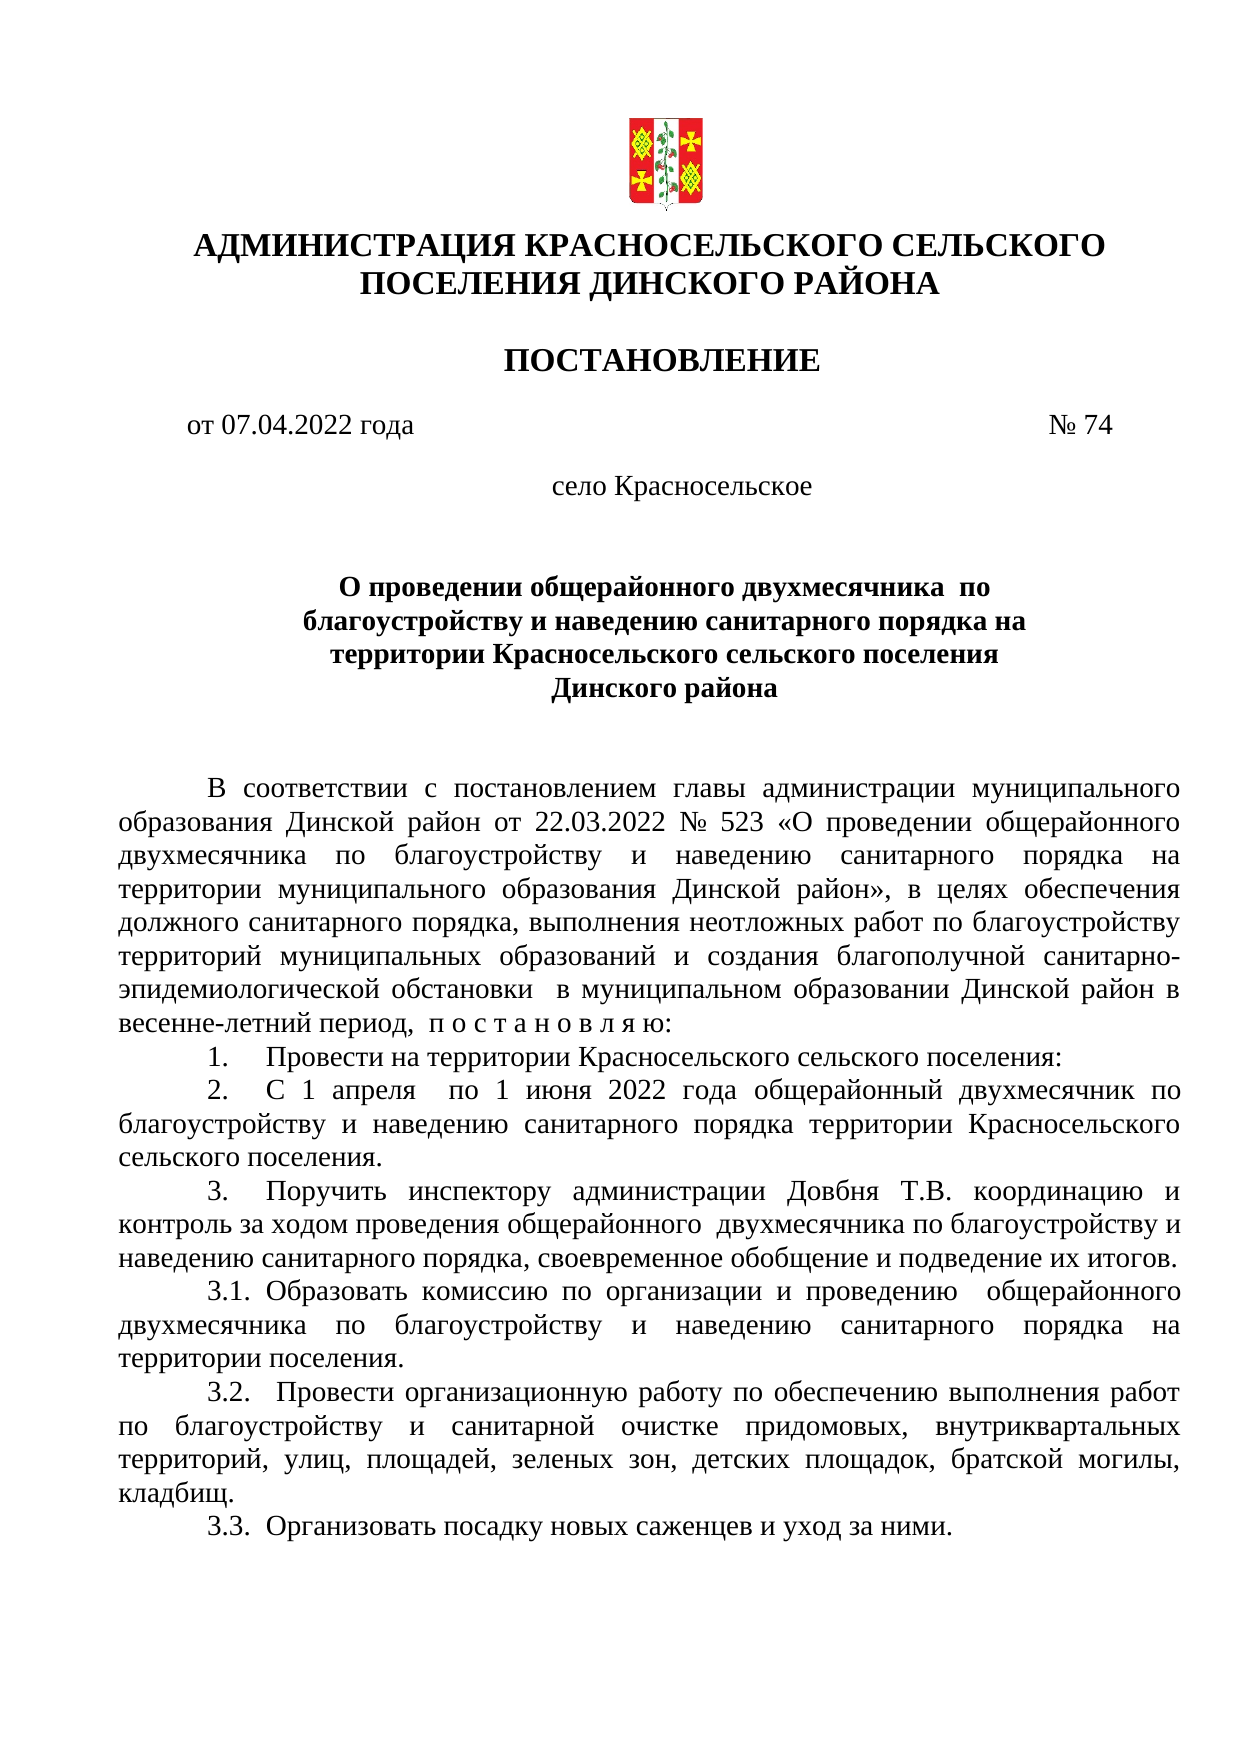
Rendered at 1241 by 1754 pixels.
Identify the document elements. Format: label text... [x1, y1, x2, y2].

text село Красносельское [412, 468, 1181, 502]
text ПОСТАНОВЛЕНИЕ [118, 340, 1181, 378]
list Провести организационную работу по обеспечению выполнения работ по благоустройству и санитарной очистке придомовых, внутриквартальных территорий, улиц, площадей, зеленых зон, детских площадок, братской могилы, кладбищ. [118, 1374, 1181, 1508]
text О проведении общерайонного двухмесячника по благоустройству и наведению санитарного порядка на территории Красносельского сельского поселения Динского района [266, 569, 1063, 703]
list Образовать комиссию по организации и проведению общерайонного двухмесячника по благоустройству и наведению санитарного порядка на территории поселения. [118, 1273, 1181, 1374]
text АдминистрациЯ КРАСНОСЕЛЬСКОГО СЕЛЬСКОГО [118, 225, 1181, 263]
list Провести на территории Красносельского сельского поселения: [118, 1039, 1181, 1072]
text В соответствии с постановлением главы администрации муниципального образования Динской район от 22.03.2022 № 523 «О проведении общерайонного двухмесячника по благоустройству и наведению санитарного порядка на территории муниципального образования Динской район», в целях обеспечения должного санитарного порядка, выполнения неотложных работ по благоустройству территорий муниципальных образований и создания благополучной санитарно-эпидемиологической обстановки в муниципальном образовании Динской район в весенне-летний период, п о с т а н о в л я ю: [118, 770, 1181, 1039]
list Поручить инспектору администрации Довбня Т.В. координацию и контроль за ходом проведения общерайонного двухмесячника по благоустройству и наведению санитарного порядка, своевременное обобщение и подведение их итогов. [118, 1173, 1181, 1273]
list Организовать посадку новых саженцев и уход за ними. [118, 1508, 1181, 1542]
picture [629, 118, 703, 211]
text ПОСЕЛЕНИЯ ДИНСКОГО РАЙОНА [118, 263, 1181, 302]
text от 07.04.2022 года № 74 [118, 407, 1181, 441]
list С 1 апреля по 1 июня 2022 года общерайонный двухмесячник по благоустройству и наведению санитарного порядка территории Красносельского сельского поселения. [118, 1072, 1181, 1173]
